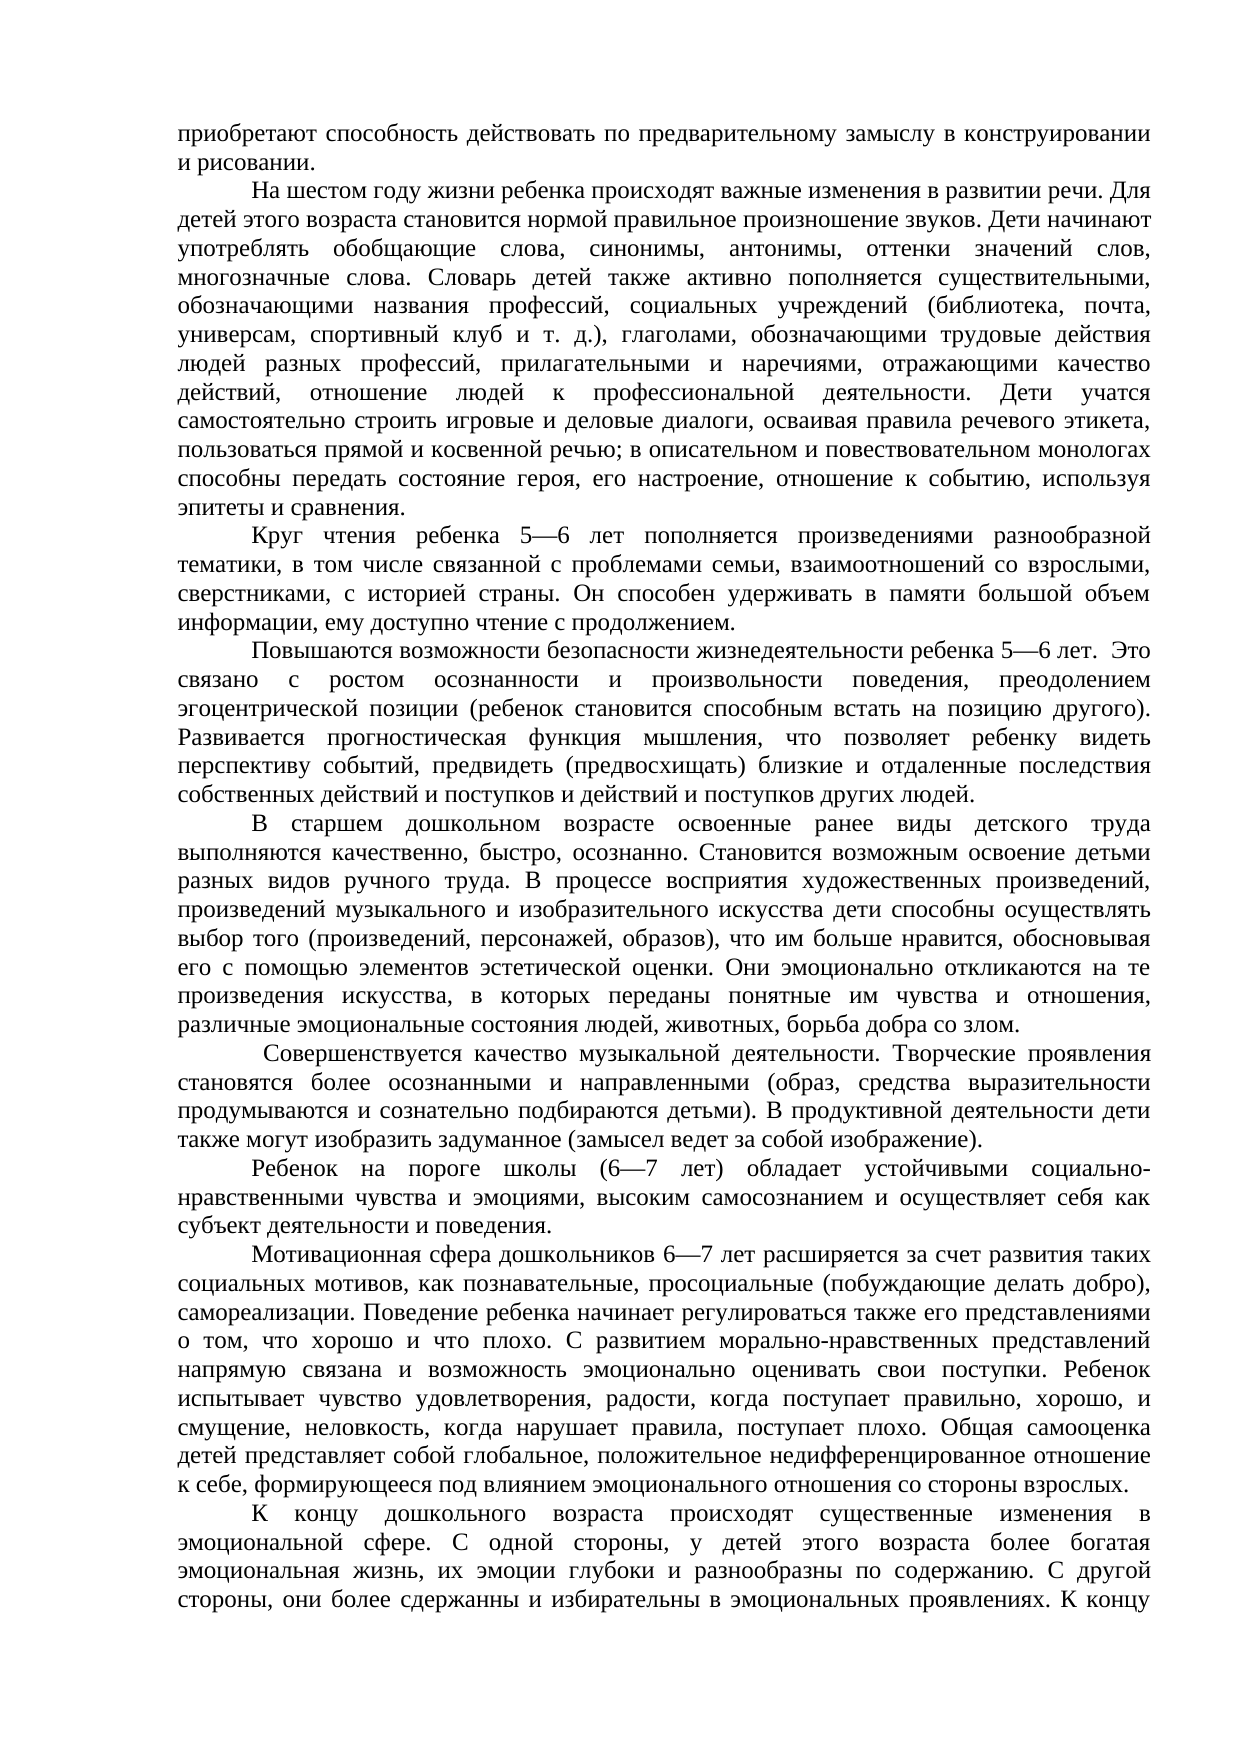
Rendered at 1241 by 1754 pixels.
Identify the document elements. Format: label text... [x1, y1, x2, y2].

text Мотивационная сфера дошкольников 6—7 лет расширяется за счет развития таких социальных мотивов, как познавательные, просоциальные (побуждающие делать добро), самореализации. Поведение ребенка начинает регулироваться также его представлениями о том, что хорошо и что плохо. С развитием морально-нравственных представлений напрямую связана и возможность эмоционально оценивать свои поступки. Ребенок испытывает чувство удовлетворения, радости, когда поступает правильно, хорошо, и смущение, неловкость, когда нарушает правила, поступает плохо. Общая самооценка детей представляет собой глобальное, положительное недифференцированное отношение к себе, формирующееся под влиянием эмоционального отношения со стороны взрослых. [177, 1239, 1152, 1498]
text Повышаются возможности безопасности жизнедеятельности ребенка 5—6 лет. Это связано с ростом осознанности и произвольности поведения, преодолением эгоцентрической позиции (ребенок становится способным встать на позицию другого). Развивается прогностическая функция мышления, что позволяет ребенку видеть перспективу событий, предвидеть (предвосхищать) близкие и отдаленные последствия собственных действий и поступков и действий и поступков других людей. [177, 636, 1152, 808]
text Ребенок на пороге школы (6—7 лет) обладает устойчивыми социально-нравственными чувства и эмоциями, высоким самосознанием и осуществляет себя как субъект деятельности и поведения. [177, 1153, 1152, 1239]
text Круг чтения ребенка 5—6 лет пополняется произведениями разнообразной тематики, в том числе связанной с проблемами семьи, взаимоотношений со взрослыми, сверстниками, с историей страны. Он способен удерживать в памяти большой объем информации, ему доступно чтение с продолжением. [177, 521, 1152, 636]
text В старшем дошкольном возрасте освоенные ранее виды детского труда выполняются качественно, быстро, осознанно. Становится возможным освоение детьми разных видов ручного труда. В процессе восприятия художественных произведений, произведений музыкального и изобразительного искусства дети способны осуществлять выбор того (произведений, персонажей, образов), что им больше нравится, обосновывая его с помощью элементов эстетической оценки. Они эмоционально откликаются на те произведения искусства, в которых переданы понятные им чувства и отношения, различные эмоциональные состояния людей, животных, борьба добра со злом. [177, 808, 1152, 1038]
text Совершенствуется качество музыкальной деятельности. Творческие проявления становятся более осознанными и направленными (образ, средства выразительности продумываются и сознательно подбираются детьми). В продуктивной деятельности дети также могут изобразить задуманное (замысел ведет за собой изображение). [177, 1038, 1152, 1153]
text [177, 118, 1152, 176]
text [177, 1498, 1152, 1613]
text На шестом году жизни ребенка происходят важные изменения в развитии речи. Для детей этого возраста становится нормой правильное произношение звуков. Дети начинают употреблять обобщающие слова, синонимы, антонимы, оттенки значений слов, многозначные слова. Словарь детей также активно пополняется существительными, обозначающими названия профессий, социальных учреждений (библиотека, почта, универсам, спортивный клуб и т. д.), глаголами, обозначающими трудовые действия людей разных профессий, прилагательными и наречиями, отражающими качество действий, отношение людей к профессиональной деятельности. Дети учатся самостоятельно строить игровые и деловые диалоги, осваивая правила речевого этикета, пользоваться прямой и косвенной речью; в описательном и повествовательном монологах способны передать состояние героя, его настроение, отношение к событию, используя эпитеты и сравнения. [177, 176, 1152, 521]
